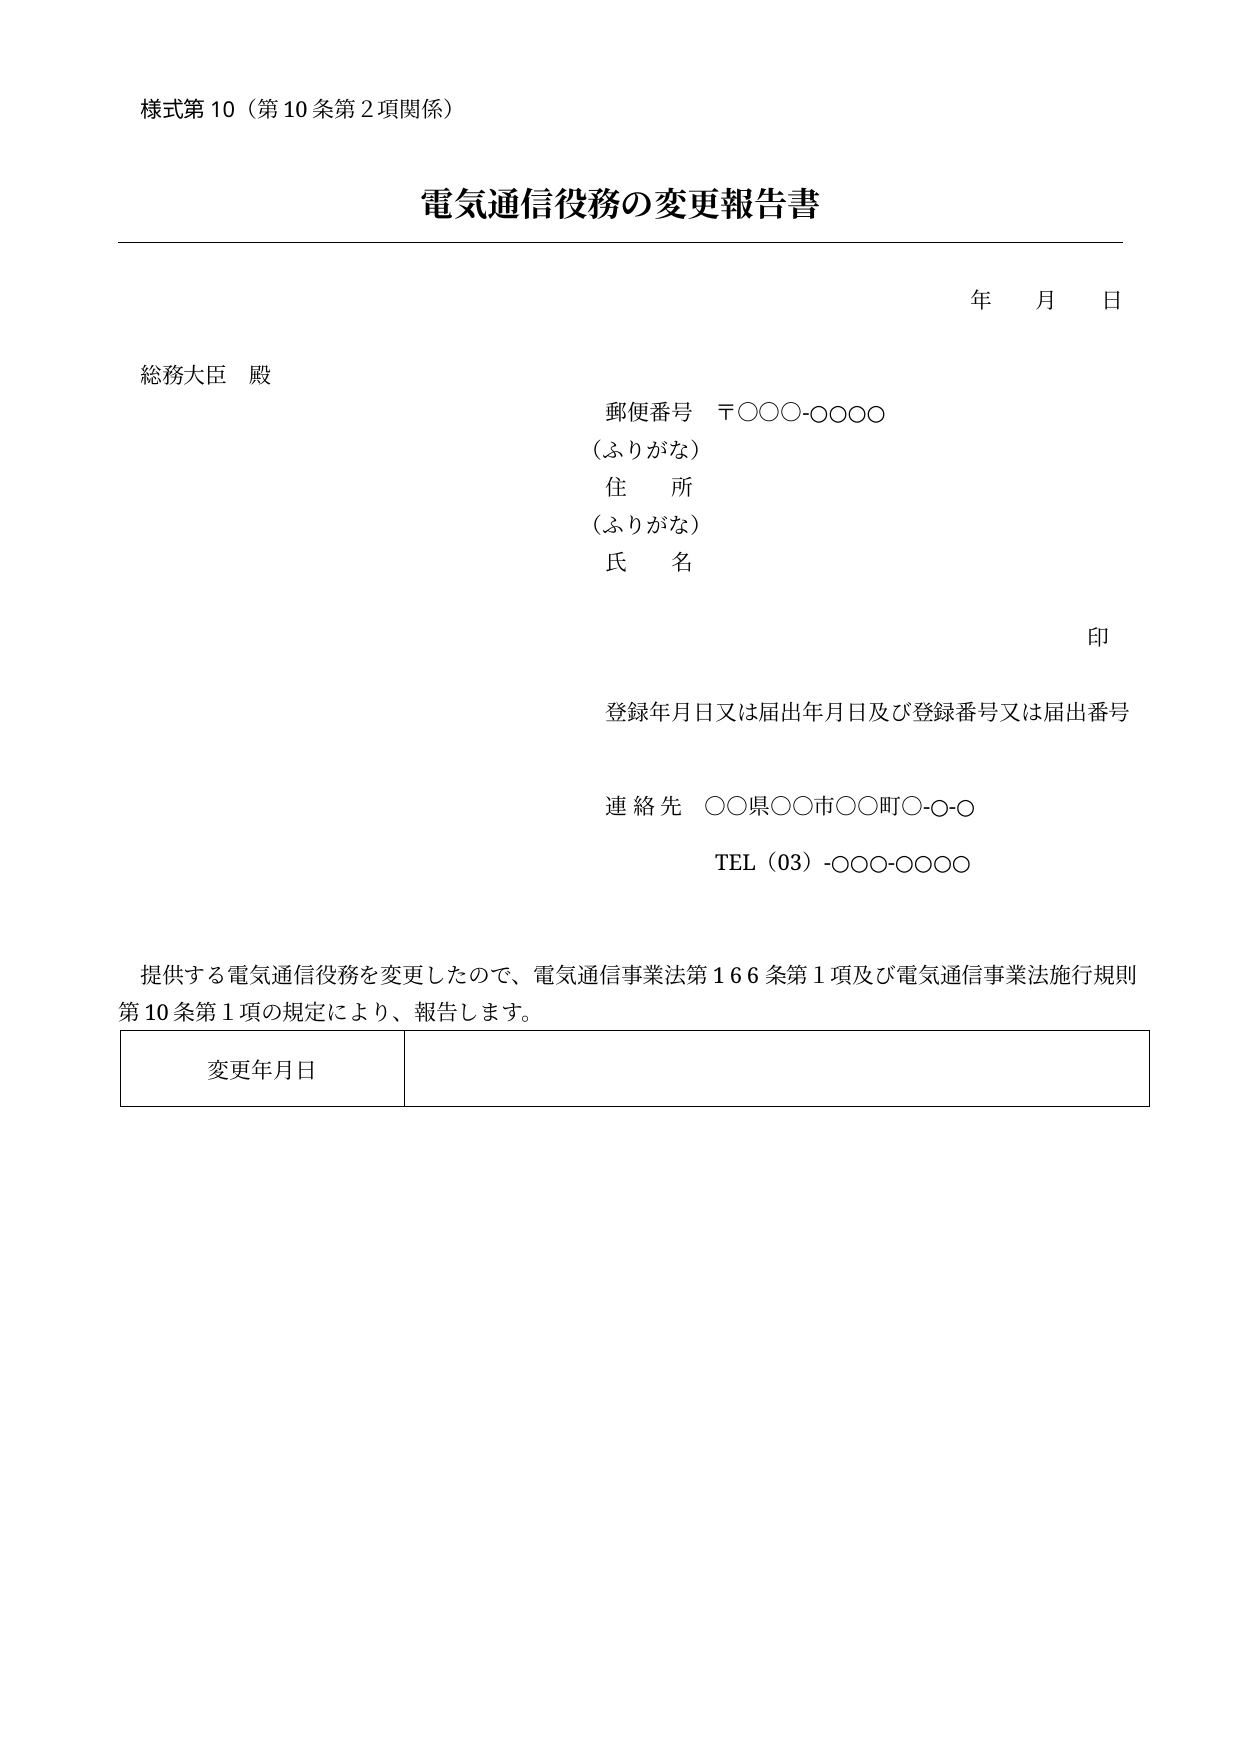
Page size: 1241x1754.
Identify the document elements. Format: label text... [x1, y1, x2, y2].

text 印 [715, 618, 1152, 655]
text 年 月 日 [118, 280, 1123, 318]
text 様式第10（第10条第２項関係） [118, 89, 1123, 127]
text 氏 名 [606, 543, 1152, 580]
text 連 絡 先 ○○県○○市○○町○-○-○ [606, 786, 1123, 824]
text 電気通信役務の変更報告書 [118, 164, 1123, 242]
text （ふりがな） [581, 505, 1127, 543]
text （ふりがな） [581, 430, 1127, 468]
text TEL（03）-○○○-○○○○ [606, 843, 1152, 880]
text 住 所 [606, 468, 1152, 505]
table_header 変更年月日 [121, 1031, 404, 1106]
text 提供する電気通信役務を変更したので、電気通信事業法第166条第１項及び電気通信事業法施行規則第10条第１項の規定により、報告します。 [118, 955, 1152, 1030]
text 登録年月日又は届出年月日及び登録番号又は届出番号 [606, 693, 1152, 730]
text 総務大臣 殿 [118, 355, 1152, 393]
text 郵便番号 〒○○○-○○○○ [606, 393, 1123, 430]
table_header [405, 1031, 1149, 1106]
